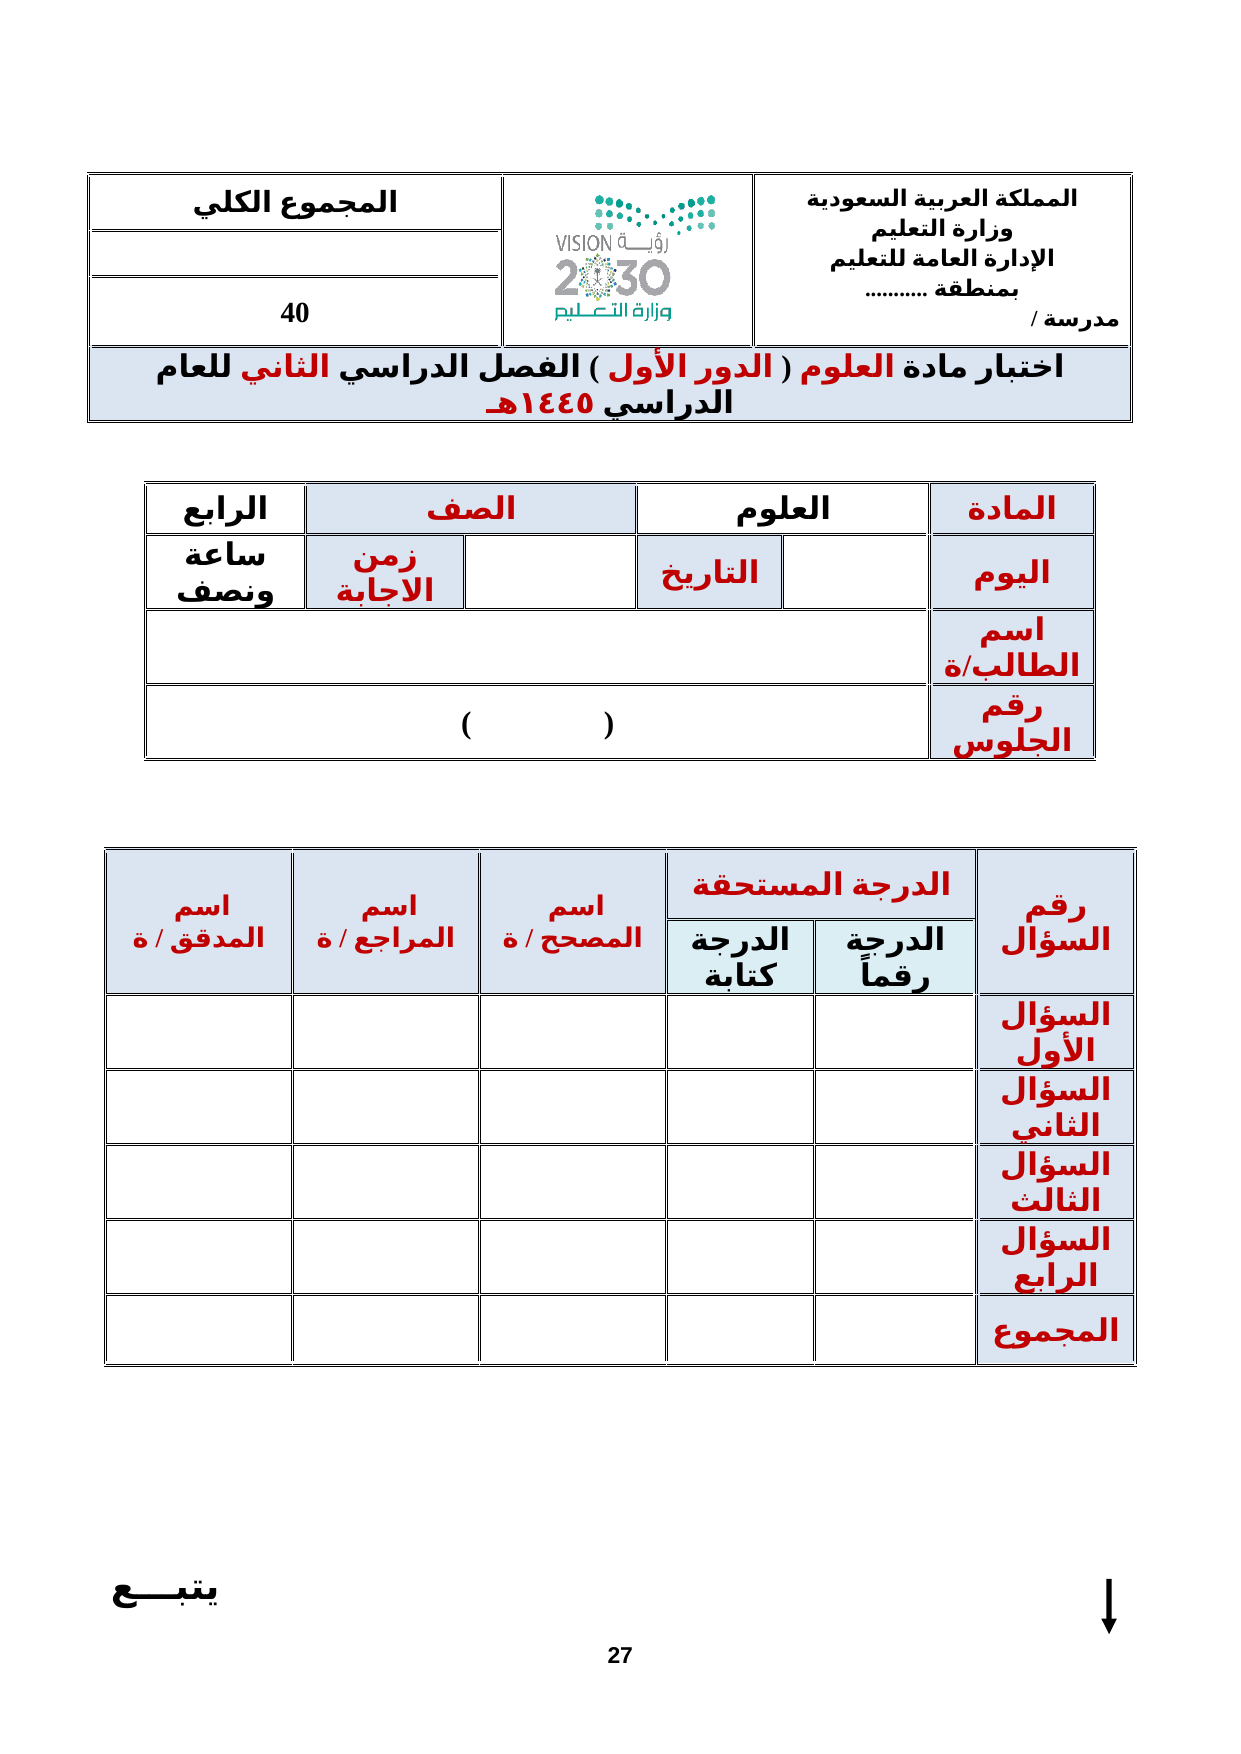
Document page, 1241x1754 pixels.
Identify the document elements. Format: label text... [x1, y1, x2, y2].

table_cell [481, 1146, 665, 1218]
table_header اسم المدقق / ة [105, 850, 292, 993]
table_cell [668, 996, 813, 1068]
table_header العلوم [637, 484, 928, 533]
table_cell ( ) [146, 683, 929, 758]
table_cell السؤال الأول [976, 993, 1135, 1068]
table_header الرابع [146, 484, 305, 533]
table_cell [479, 1296, 666, 1363]
table_cell السؤال الرابع [976, 1218, 1135, 1293]
table_header المادة [931, 482, 1095, 533]
table_cell [783, 533, 929, 608]
table_cell اختبار مادة العلوم ( الدور الأول ) الفصل الدراسي الثاني للعام الدراسي ١٤٤٥هـ [89, 345, 1131, 420]
table_header المجموع الكلي [89, 175, 502, 228]
table_cell [466, 536, 635, 608]
table_cell السؤال الثاني [976, 1068, 1135, 1143]
table_cell [668, 1221, 813, 1293]
table_cell [668, 1071, 813, 1143]
table_cell رقم الجلوس [930, 683, 1095, 758]
table_cell ساعة ونصف [147, 536, 304, 608]
table_cell [481, 996, 665, 1068]
table_header الدرجة المستحقة [666, 850, 975, 918]
table_cell [666, 1296, 814, 1363]
table_header رقم السؤال [976, 848, 1135, 993]
table_cell [294, 1146, 478, 1218]
table_cell [294, 1221, 478, 1293]
table_cell [481, 1221, 665, 1293]
table_cell الدرجة كتابة [668, 921, 813, 993]
table_cell الدرجة رقماً [814, 919, 975, 993]
table_header اسم المصحح / ة [479, 850, 666, 993]
table_cell [668, 1146, 813, 1218]
table_cell [293, 1296, 479, 1363]
table_header المملكة العربية السعودية وزارة التعليم الإدارة العامة للتعليم بمنطقة ........... مدرسة / [755, 175, 1131, 345]
table_cell التاريخ [638, 536, 781, 608]
table_cell [107, 1071, 291, 1143]
table_header الصف [305, 482, 637, 533]
table_cell اليوم [930, 533, 1095, 608]
table_cell [107, 996, 291, 1068]
table_cell [107, 1146, 291, 1218]
table_cell السؤال الثالث [976, 1143, 1135, 1218]
table_cell 40 [89, 275, 501, 345]
table_cell [814, 1218, 976, 1293]
table_cell [146, 608, 929, 683]
table_cell زمن الاجابة [307, 536, 463, 608]
table_cell [814, 1293, 976, 1363]
text يتبـــع [89, 1564, 1152, 1607]
table_header اسم المراجع / ة [293, 850, 479, 993]
table_cell [814, 1068, 976, 1143]
table_cell [294, 996, 478, 1068]
table_cell المجموع [976, 1293, 1135, 1363]
table_cell [814, 1143, 976, 1218]
table_cell [107, 1221, 291, 1293]
table_cell [90, 229, 501, 275]
picture [549, 191, 719, 322]
table_cell [481, 1071, 665, 1143]
table_cell [814, 993, 976, 1068]
table_cell اسم الطالب/ة [930, 608, 1095, 683]
table_header [502, 175, 752, 345]
table_cell [294, 1071, 478, 1143]
table_cell [105, 1296, 292, 1363]
